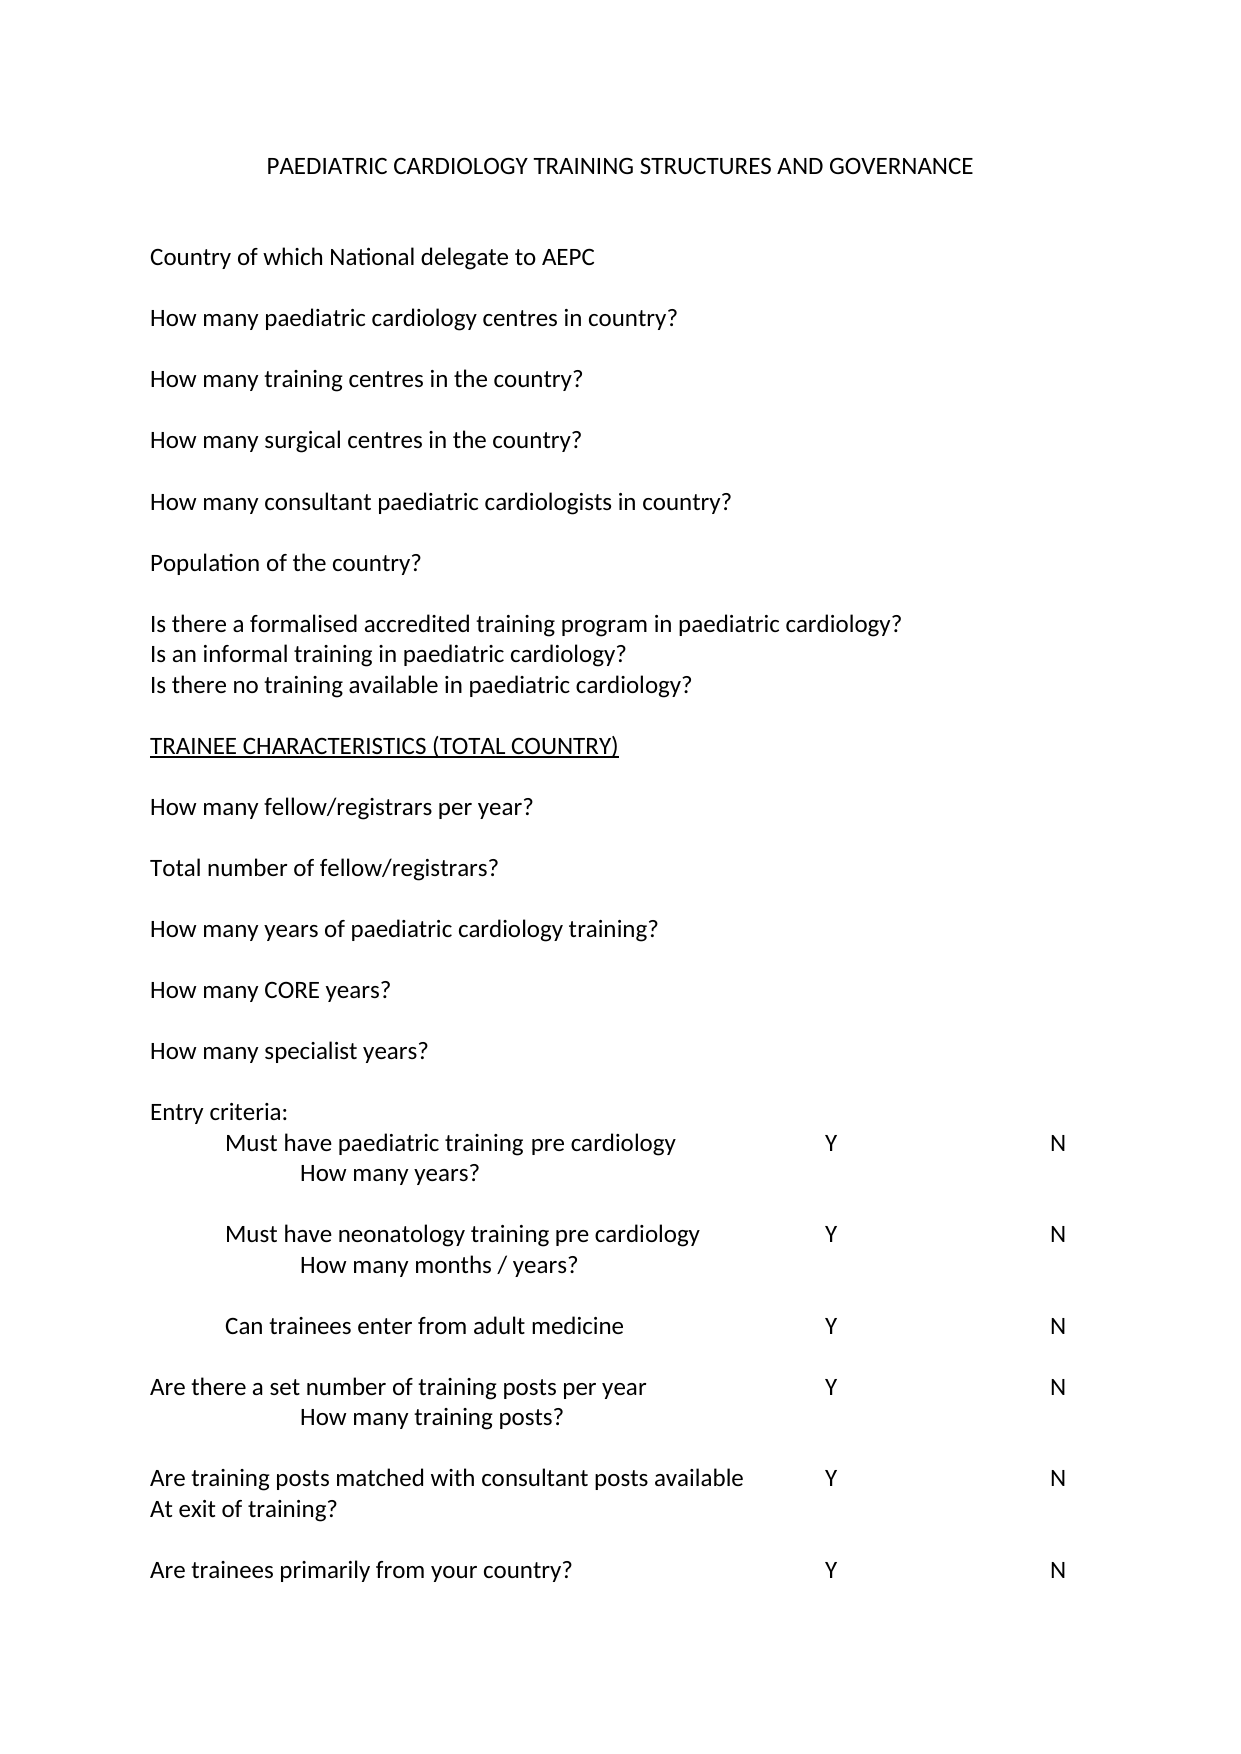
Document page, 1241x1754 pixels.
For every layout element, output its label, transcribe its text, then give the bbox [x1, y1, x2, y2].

text TRAINEE CHARACTERISTICS (TOTAL COUNTRY) [150, 730, 1090, 760]
text Is there no training available in paediatric cardiology? [150, 669, 1090, 699]
text Population of the country? [150, 547, 1090, 577]
text How many consultant paediatric cardiologists in country? [150, 486, 1090, 516]
text Total number of fellow/registrars? [150, 852, 1090, 882]
text How many years? [150, 1157, 1090, 1188]
text Country of which National delegate to AEPC [150, 242, 1090, 272]
text At exit of training? [150, 1493, 1090, 1523]
text How many fellow/registrars per year? [150, 791, 1090, 821]
text How many specialist years? [150, 1035, 1090, 1066]
text How many paediatric cardiology centres in country? [150, 303, 1090, 333]
text Is there a formalised accredited training program in paediatric cardiology? [150, 608, 1090, 638]
text Must have paediatric training pre cardiology Y N [150, 1127, 1090, 1157]
text Is an informal training in paediatric cardiology? [150, 638, 1090, 669]
text How many months / years? [150, 1249, 1090, 1279]
text How many years of paediatric cardiology training? [150, 913, 1090, 943]
text Are there a set number of training posts per year Y N [150, 1371, 1090, 1401]
text How many CORE years? [150, 974, 1090, 1004]
text How many training posts? [150, 1401, 1090, 1432]
text How many training centres in the country? [150, 364, 1090, 394]
text Can trainees enter from adult medicine Y N [150, 1310, 1090, 1340]
text Are trainees primarily from your country? Y N [150, 1554, 1090, 1584]
text Must have neonatology training pre cardiology Y N [150, 1218, 1090, 1249]
text How many surgical centres in the country? [150, 425, 1090, 455]
text PAEDIATRIC CARDIOLOGY TRAINING STRUCTURES AND GOVERNANCE [150, 150, 1090, 181]
text Entry criteria: [150, 1096, 1090, 1127]
text Are training posts matched with consultant posts available Y N [150, 1462, 1090, 1493]
